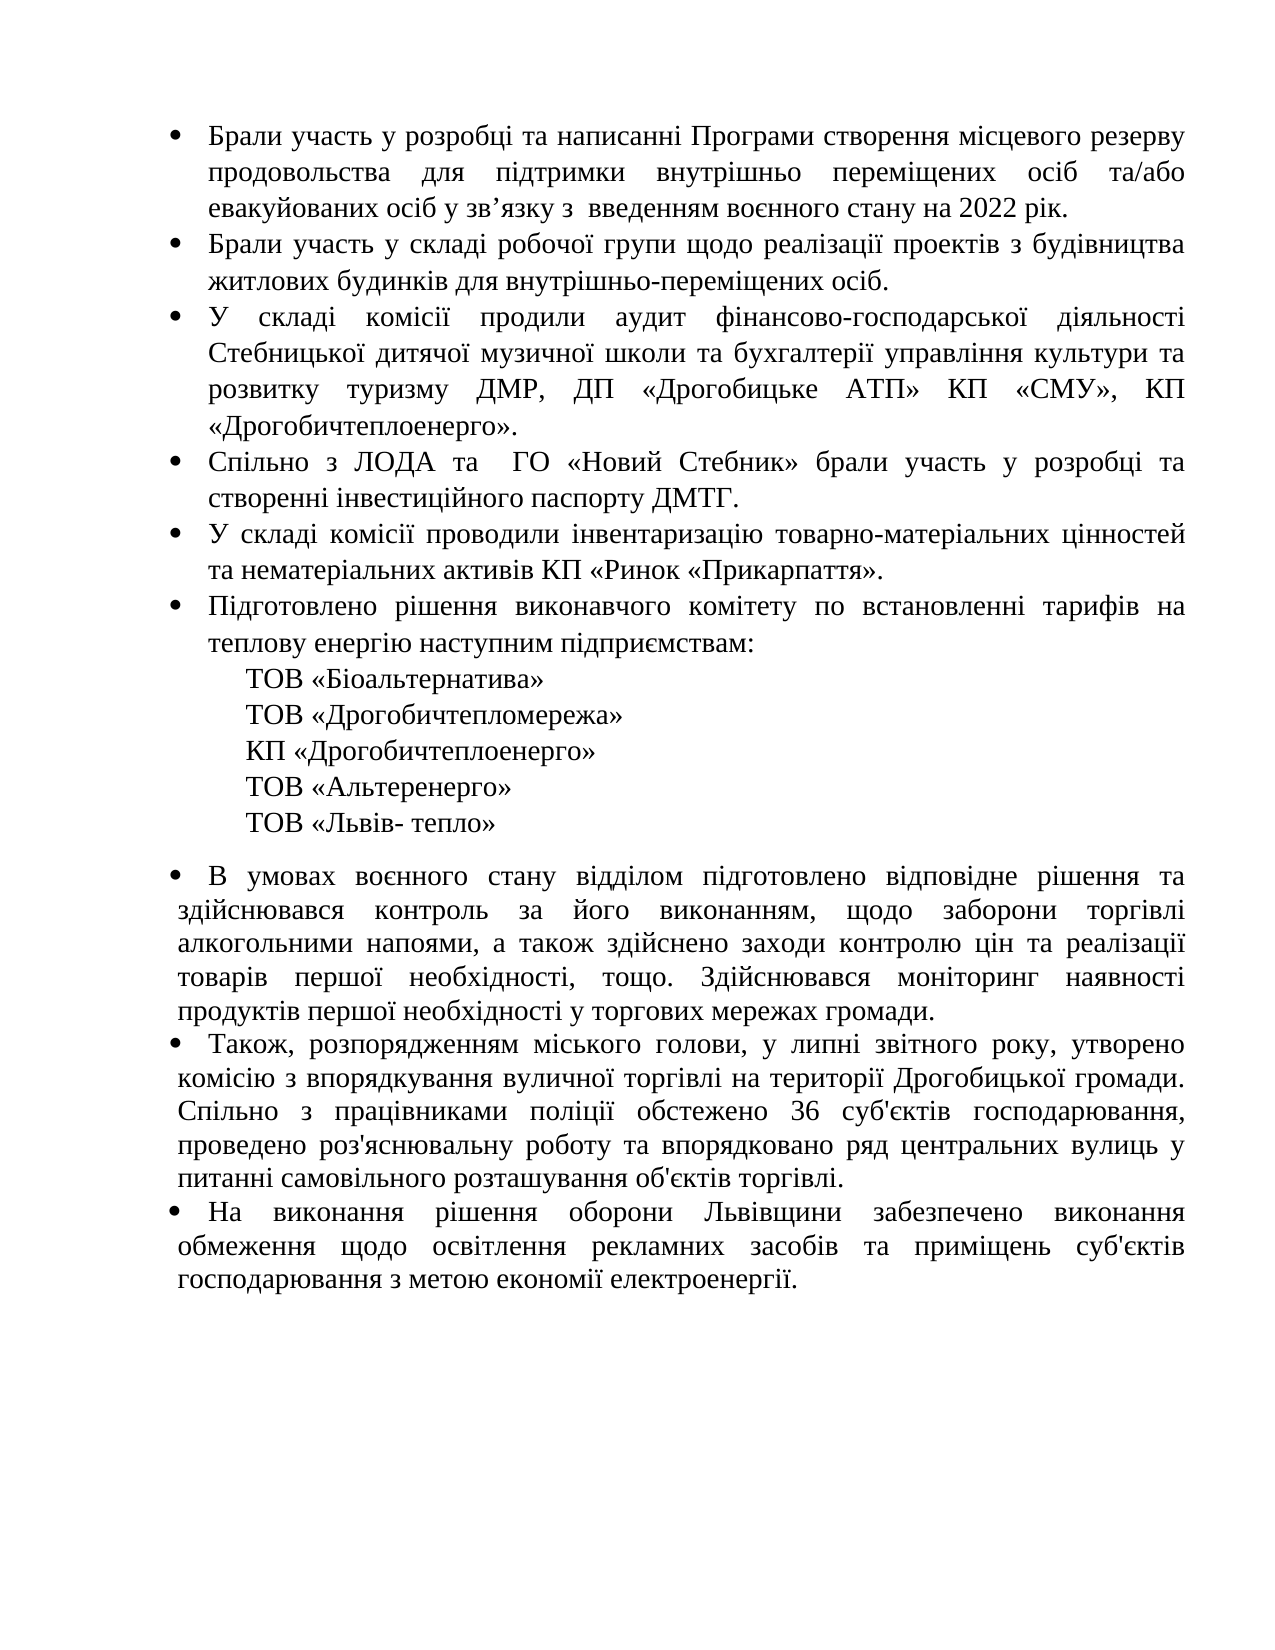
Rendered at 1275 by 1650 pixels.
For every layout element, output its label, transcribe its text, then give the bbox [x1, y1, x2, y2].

list Брали участь у складі робочої групи щодо реалізації проектів з будівництва житлових будинків для внутрішньо-переміщених осіб. [170, 227, 1186, 296]
list В умовах воєнного стану відділом підготовлено відповідне рішення та здійснювався контроль за його виконанням, щодо заборони торгівлі алкогольними напоями, а також здійснено заходи контролю цін та реалізації товарів першої необхідності, тощо. Здійснювався моніторинг наявності продуктів першої необхідності у торгових мережах громади. [170, 858, 1186, 1026]
list КП «Дрогобичтеплоенерго» [245, 733, 1186, 767]
list На виконання рішення оборони Львівщини забезпечено виконання обмеження щодо освітлення рекламних засобів та приміщень суб'єктів господарювання з метою економії електроенергії. [169, 1194, 1186, 1295]
list У складі комісії продили аудит фінансово-господарської діяльності Стебницької дитячої музичної школи та бухгалтерії управління культури та розвитку туризму ДМР, ДП «Дрогобицьке АТП» КП «СМУ», КП «Дрогобичтеплоенерго». [170, 299, 1186, 441]
list ТОВ «Альтеренерго» [245, 769, 1186, 803]
list Брали участь у розробці та написанні Програми створення місцевого резерву продовольства для підтримки внутрішньо переміщених осіб та/або евакуйованих осіб у зв’язку з введенням воєнного стану на 2022 рік. [170, 118, 1186, 224]
list Спільно з ЛОДА та ГО «Новий Стебник» брали участь у розробці та створенні інвестиційного паспорту ДМТГ. [170, 444, 1186, 513]
list ТОВ «Львів- тепло» [245, 806, 1186, 839]
list ТОВ «Біоальтернатива» [245, 661, 1186, 694]
list Також, розпорядженням міського голови, у липні звітного року, утворено комісію з впорядкування вуличної торгівлі на території Дрогобицької громади. Спільно з працівниками поліції обстежено 36 суб'єктів господарювання, проведено роз'яснювальну роботу та впорядковано ряд центральних вулиць у питанні самовільного розташування об'єктів торгівлі. [170, 1026, 1186, 1194]
list ТОВ «Дрогобичтепломережа» [245, 697, 1186, 731]
list Підготовлено рішення виконавчого комітету по встановленні тарифів на теплову енергію наступним підприємствам: [170, 588, 1186, 658]
list У складі комісії проводили інвентаризацію товарно-матеріальних цінностей та нематеріальних активів КП «Ринок «Прикарпаття». [170, 516, 1186, 586]
